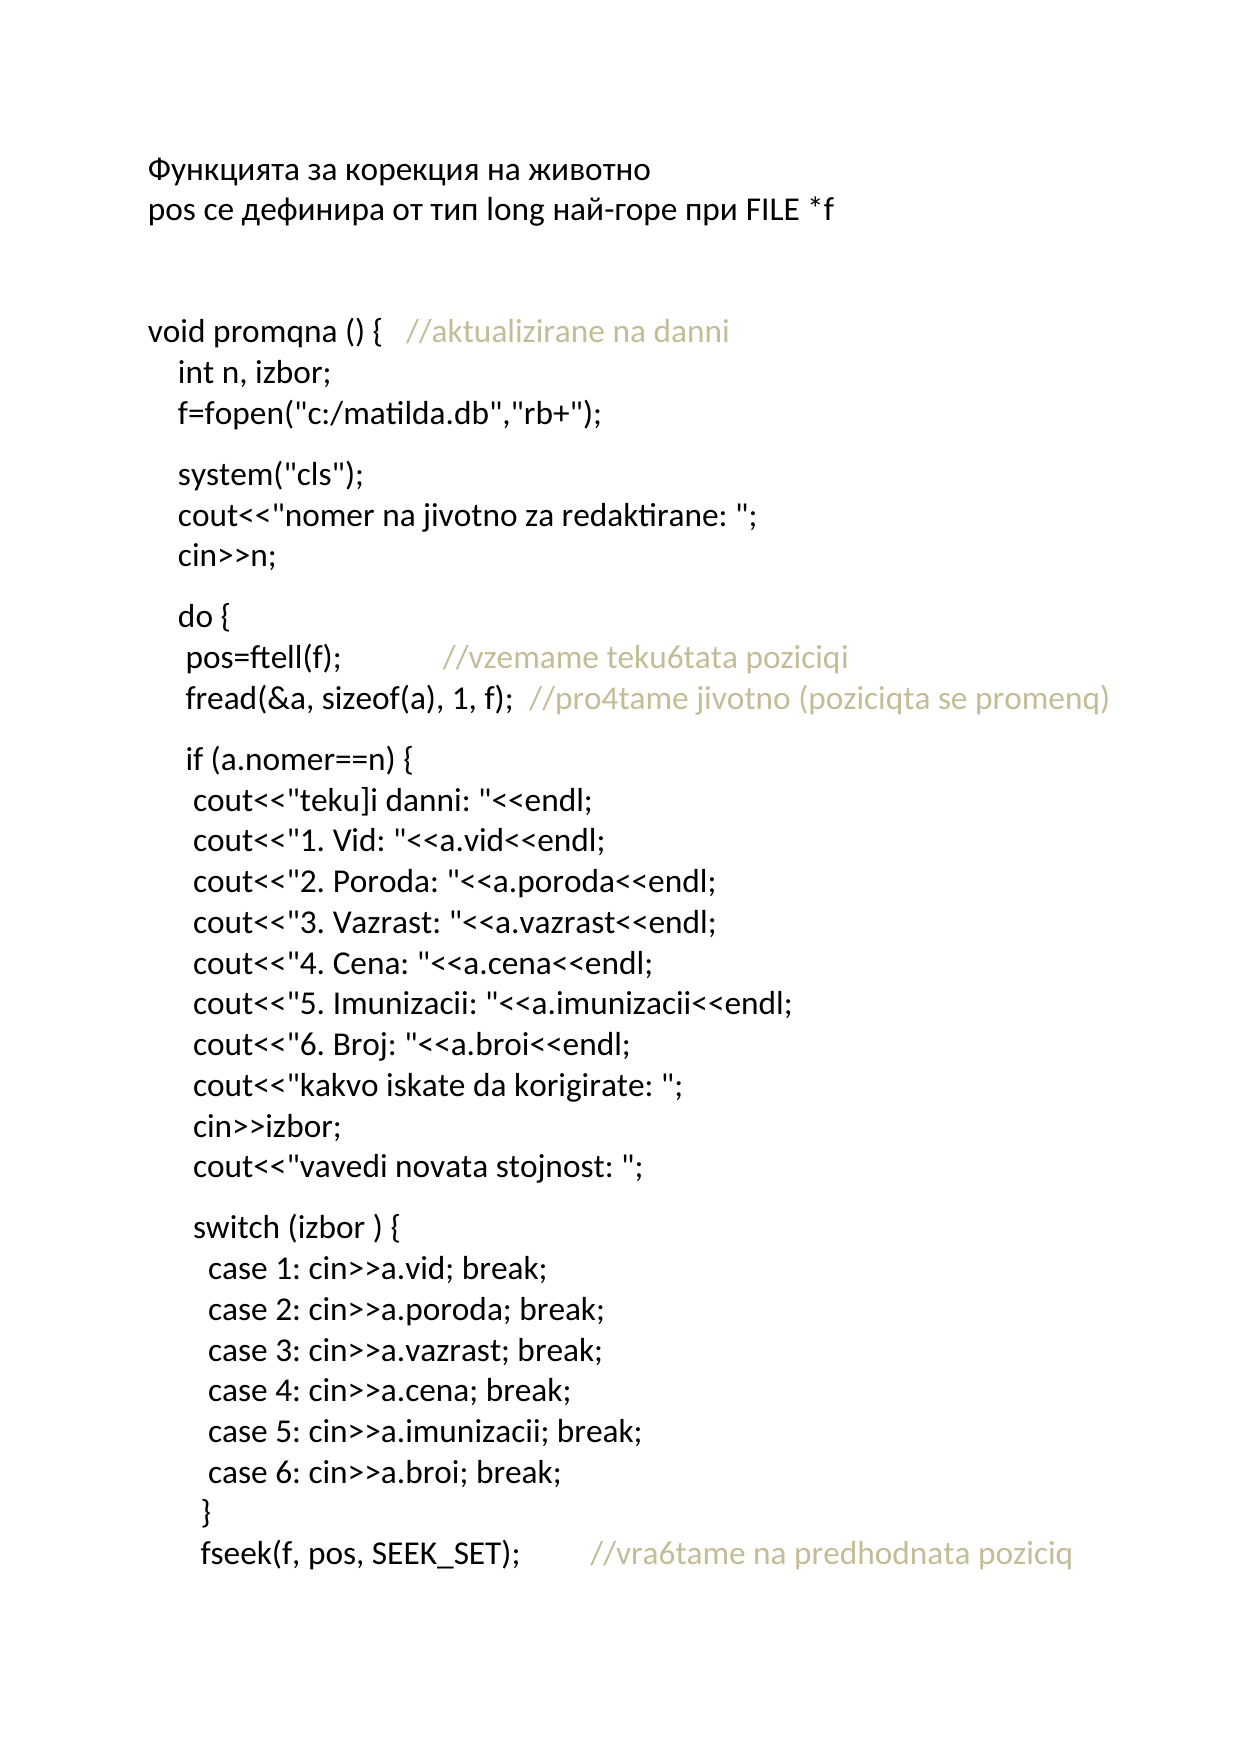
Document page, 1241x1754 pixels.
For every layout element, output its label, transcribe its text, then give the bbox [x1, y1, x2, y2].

text cout<<"nomer na jivotno za redaktirane: "; [148, 494, 1181, 534]
text cout<<"teku]i danni: "<<endl; [148, 779, 1181, 819]
text fseek(f, pos, SEEK_SET); //vra6tame na predhodnata poziciq [148, 1532, 1181, 1573]
text cout<<"5. Imunizacii: "<<a.imunizacii<<endl; [148, 982, 1181, 1023]
text cout<<"6. Broj: "<<a.broi<<endl; [148, 1023, 1181, 1064]
text cin>>izbor; [148, 1104, 1181, 1145]
text Функцията за корекция на животно [148, 148, 1181, 188]
text case 3: cin>>a.vazrast; break; [148, 1328, 1181, 1369]
text cout<<"2. Poroda: "<<a.poroda<<endl; [148, 860, 1181, 901]
text if (a.nomer==n) { [148, 738, 1181, 779]
text switch (izbor ) { [148, 1206, 1181, 1247]
text } [148, 1491, 1181, 1532]
text cout<<"1. Vid: "<<a.vid<<endl; [148, 819, 1181, 860]
text int n, izbor; [148, 351, 1181, 392]
text void promqna () { //aktualizirane na danni [148, 311, 1181, 351]
text cout<<"4. Cena: "<<a.cena<<endl; [148, 942, 1181, 982]
text case 1: cin>>a.vid; break; [148, 1247, 1181, 1288]
text case 4: cin>>a.cena; break; [148, 1369, 1181, 1410]
text f=fopen("c:/matilda.db","rb+"); [148, 392, 1181, 433]
text case 5: cin>>a.imunizacii; break; [148, 1410, 1181, 1451]
text system("cls"); [148, 453, 1181, 494]
text do { [148, 596, 1181, 636]
text cout<<"vavedi novata stojnost: "; [148, 1145, 1181, 1186]
text pos=ftell(f); //vzemame teku6tata poziciqi [148, 636, 1181, 677]
text cin>>n; [148, 534, 1181, 575]
text case 2: cin>>a.poroda; break; [148, 1288, 1181, 1328]
text case 6: cin>>a.broi; break; [148, 1451, 1181, 1491]
text fread(&a, sizeof(a), 1, f); //pro4tame jivotno (poziciqta se promenq) [148, 677, 1181, 718]
text pos се дефинира от тип long най-горе при FILE *f [148, 188, 1181, 229]
text cout<<"kakvo iskate da korigirate: "; [148, 1064, 1181, 1104]
text cout<<"3. Vazrast: "<<a.vazrast<<endl; [148, 901, 1181, 942]
